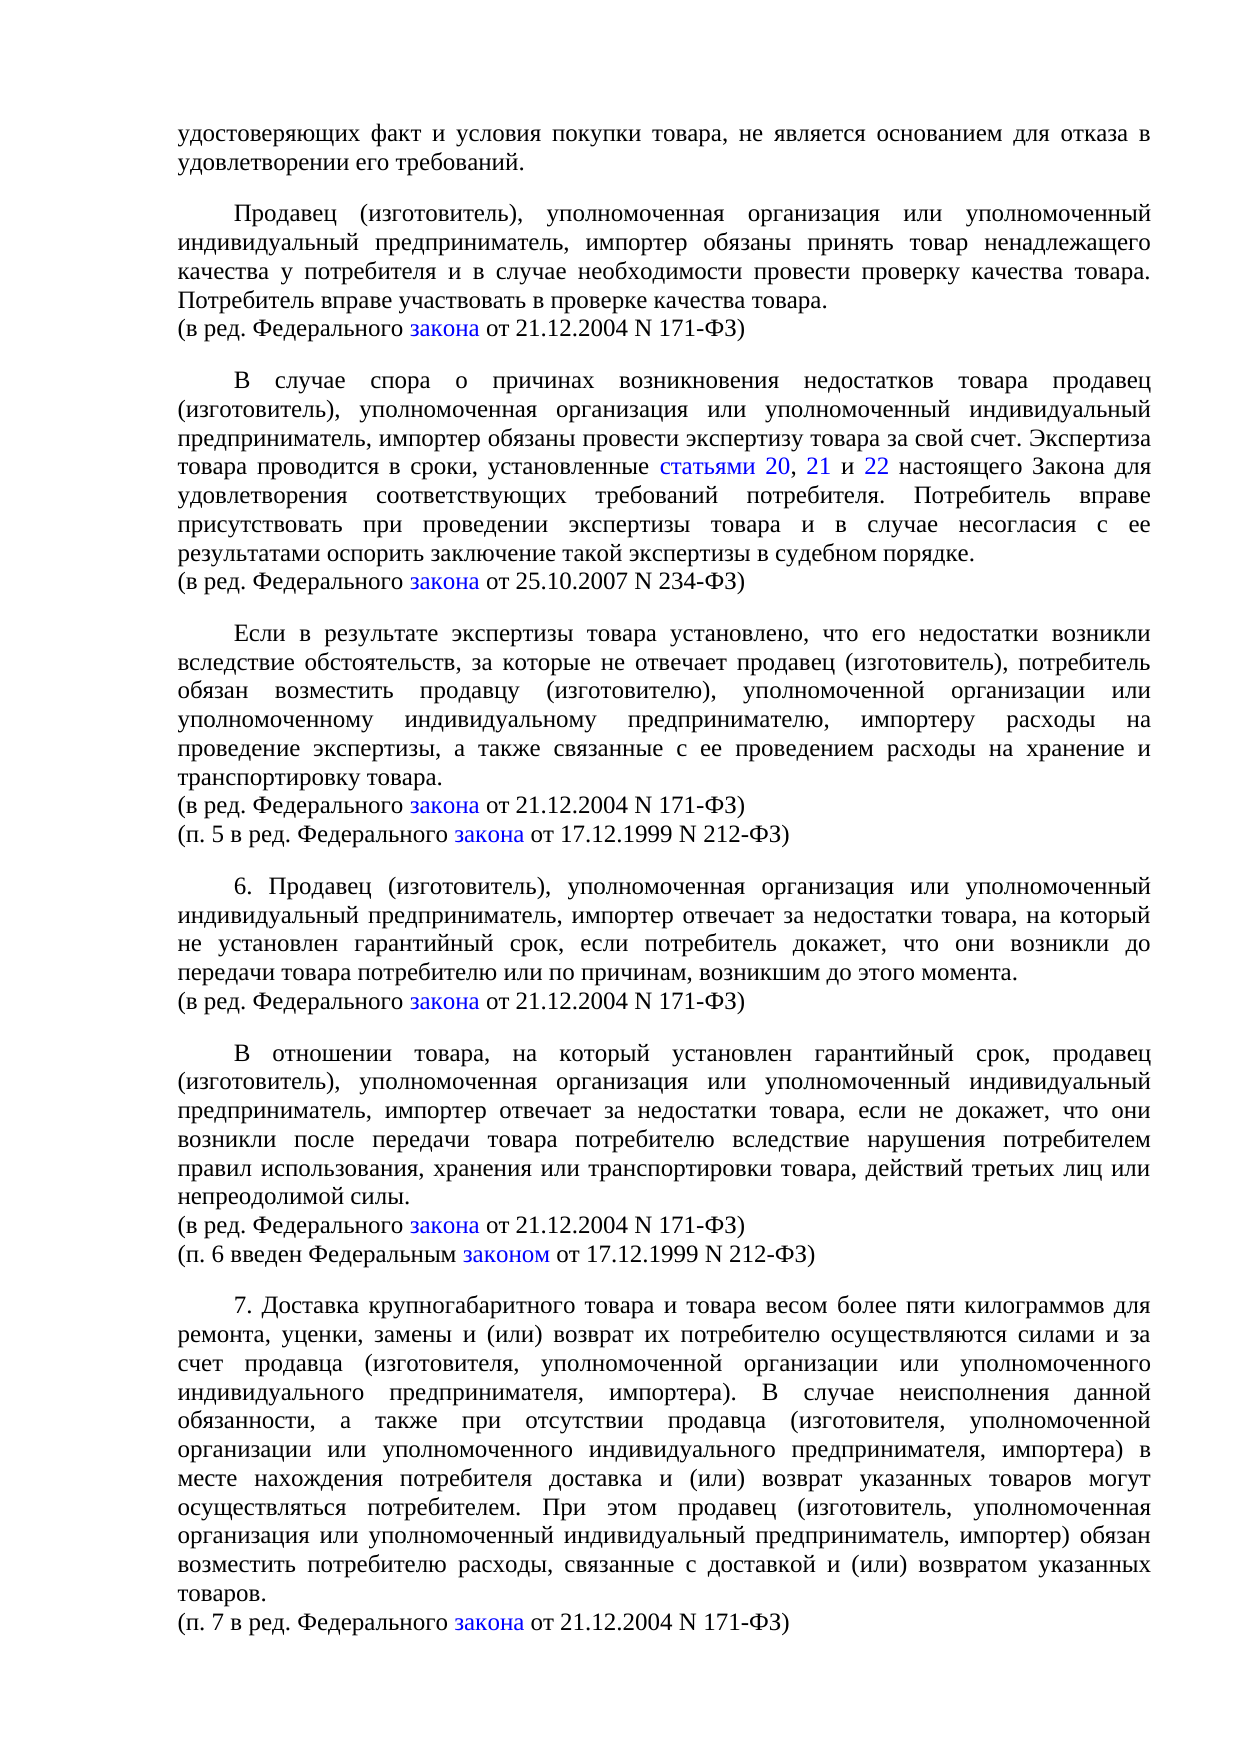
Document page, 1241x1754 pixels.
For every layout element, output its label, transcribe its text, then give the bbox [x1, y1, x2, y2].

text (в ред. Федерального закона от 21.12.2004 N 171-ФЗ) [177, 986, 1152, 1015]
text (в ред. Федерального закона от 21.12.2004 N 171-ФЗ) [177, 313, 1152, 342]
text (в ред. Федерального закона от 25.10.2007 N 234-ФЗ) [177, 566, 1152, 595]
text В отношении товара, на который установлен гарантийный срок, продавец (изготовитель), уполномоченная организация или уполномоченный индивидуальный предприниматель, импортер отвечает за недостатки товара, если не докажет, что они возникли после передачи товара потребителю вследствие нарушения потребителем правил использования, хранения или транспортировки товара, действий третьих лиц или непреодолимой силы. [177, 1038, 1152, 1210]
text 7. Доставка крупногабаритного товара и товара весом более пяти килограммов для ремонта, уценки, замены и (или) возврат их потребителю осуществляются силами и за счет продавца (изготовителя, уполномоченной организации или уполномоченного индивидуального предпринимателя, импортера). В случае неисполнения данной обязанности, а также при отсутствии продавца (изготовителя, уполномоченной организации или уполномоченного индивидуального предпринимателя, импортера) в месте нахождения потребителя доставка и (или) возврат указанных товаров могут осуществляться потребителем. При этом продавец (изготовитель, уполномоченная организация или уполномоченный индивидуальный предприниматель, импортер) обязан возместить потребителю расходы, связанные с доставкой и (или) возвратом указанных товаров. [177, 1291, 1152, 1607]
text В случае спора о причинах возникновения недостатков товара продавец (изготовитель), уполномоченная организация или уполномоченный индивидуальный предприниматель, импортер обязаны провести экспертизу товара за свой счет. Экспертиза товара проводится в сроки, установленные статьями 20, 21 и 22 настоящего Закона для удовлетворения соответствующих требований потребителя. Потребитель вправе присутствовать при проведении экспертизы товара и в случае несогласия с ее результатами оспорить заключение такой экспертизы в судебном порядке. [177, 365, 1152, 566]
text 6. Продавец (изготовитель), уполномоченная организация или уполномоченный индивидуальный предприниматель, импортер отвечает за недостатки товара, на который не установлен гарантийный срок, если потребитель докажет, что они возникли до передачи товара потребителю или по причинам, возникшим до этого момента. [177, 871, 1152, 986]
text (п. 6 введен Федеральным законом от 17.12.1999 N 212-ФЗ) [177, 1239, 1152, 1268]
text (в ред. Федерального закона от 21.12.2004 N 171-ФЗ) [177, 1210, 1152, 1239]
text (в ред. Федерального закона от 21.12.2004 N 171-ФЗ) [177, 791, 1152, 819]
text Продавец (изготовитель), уполномоченная организация или уполномоченный индивидуальный предприниматель, импортер обязаны принять товар ненадлежащего качества у потребителя и в случае необходимости провести проверку качества товара. Потребитель вправе участвовать в проверке качества товара. [177, 198, 1152, 313]
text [177, 118, 1152, 176]
text Если в результате экспертизы товара установлено, что его недостатки возникли вследствие обстоятельств, за которые не отвечает продавец (изготовитель), потребитель обязан возместить продавцу (изготовителю), уполномоченной организации или уполномоченному индивидуальному предпринимателю, импортеру расходы на проведение экспертизы, а также связанные с ее проведением расходы на хранение и транспортировку товара. [177, 618, 1152, 791]
text (п. 7 в ред. Федерального закона от 21.12.2004 N 171-ФЗ) [177, 1607, 1152, 1636]
text (п. 5 в ред. Федерального закона от 17.12.1999 N 212-ФЗ) [177, 819, 1152, 848]
